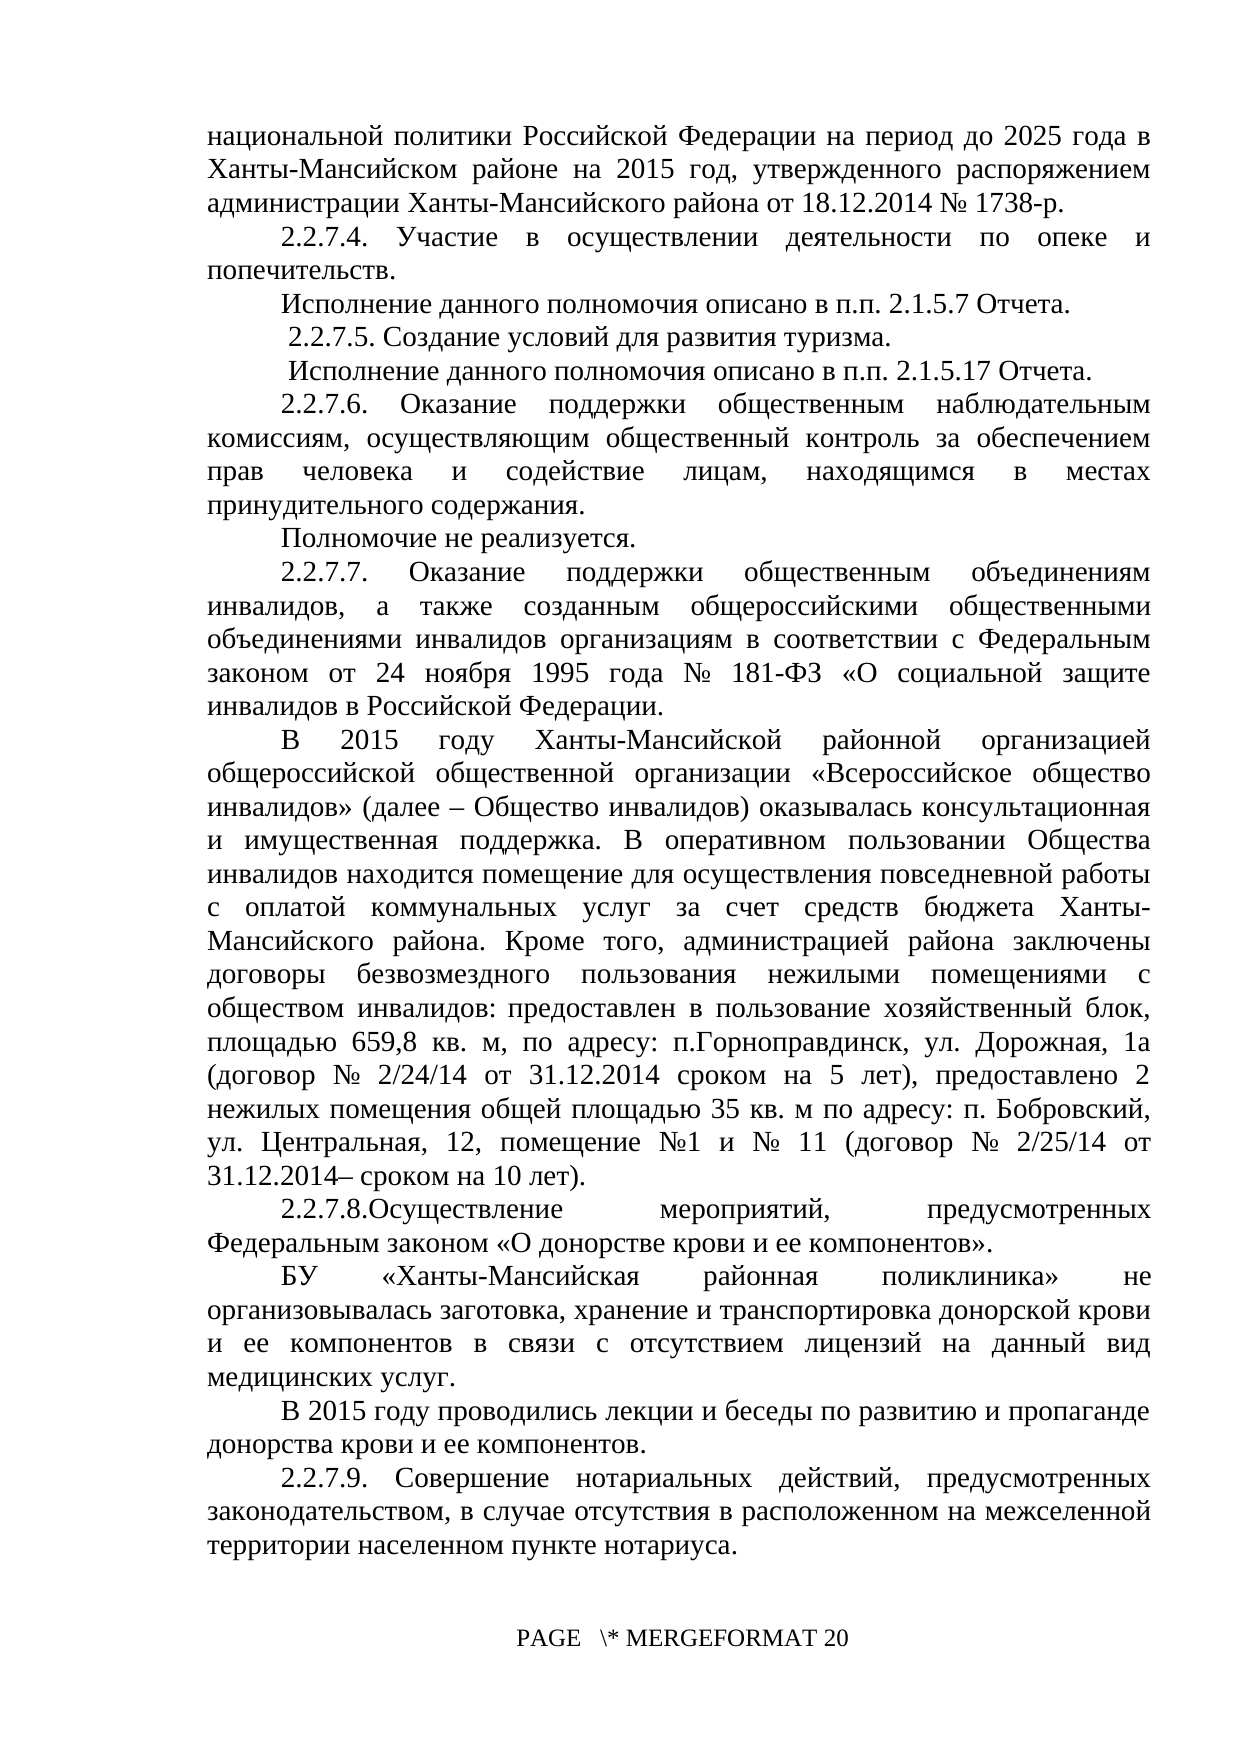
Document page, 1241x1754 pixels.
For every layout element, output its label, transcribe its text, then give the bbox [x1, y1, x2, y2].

text В 2015 году Ханты-Мансийской районной организацией общероссийской общественной организации «Всероссийское общество инвалидов» (далее – Общество инвалидов) оказывалась консультационная и имущественная поддержка. В оперативном пользовании Общества инвалидов находится помещение для осуществления повседневной работы с оплатой коммунальных услуг за счет средств бюджета Ханты-Мансийского района. Кроме того, администрацией района заключены договоры безвозмездного пользования нежилыми помещениями с обществом инвалидов: предоставлен в пользование хозяйственный блок, площадью 659,8 кв. м, по адресу: п.Горноправдинск, ул. Дорожная, 1а (договор № 2/24/14 от 31.12.2014 сроком на 5 лет), предоставлено 2 нежилых помещения общей площадью 35 кв. м по адресу: п. Бобровский, ул. Центральная, 12, помещение №1 и № 11 (договор № 2/25/14 от 31.12.2014– сроком на 10 лет). [207, 722, 1152, 1191]
text 2.2.7.7. Оказание поддержки общественным объединениям инвалидов, а также созданным общероссийскими общественными объединениями инвалидов организациям в соответствии с Федеральным законом от 24 ноября 1995 года № 181-ФЗ «О социальной защите инвалидов в Российской Федерации. [207, 554, 1152, 722]
text 2.2.7.6. Оказание поддержки общественным наблюдательным комиссиям, осуществляющим общественный контроль за обеспечением прав человека и содействие лицам, находящимся в местах принудительного содержания. [207, 386, 1152, 521]
text Полномочие не реализуется. [207, 521, 1152, 554]
text Исполнение данного полномочия описано в п.п. 2.1.5.7 Отчета. [207, 286, 1152, 319]
text Исполнение данного полномочия описано в п.п. 2.1.5.17 Отчета. [207, 353, 1152, 386]
text В 2015 году проводились лекции и беседы по развитию и пропаганде донорства крови и ее компонентов. [207, 1393, 1152, 1460]
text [207, 118, 1152, 219]
text БУ «Ханты-Мансийская районная поликлиника» не организовывалась заготовка, хранение и транспортировка донорской крови и ее компонентов в связи с отсутствием лицензий на данный вид медицинских услуг. [207, 1258, 1152, 1393]
text 2.2.7.8.Осуществление мероприятий, предусмотренных Федеральным законом «О донорстве крови и ее компонентов». [207, 1191, 1152, 1258]
text 2.2.7.5. Создание условий для развития туризма. [207, 319, 1152, 353]
text 2.2.7.4. Участие в осуществлении деятельности по опеке и попечительств. [207, 219, 1152, 286]
text 2.2.7.9. Совершение нотариальных действий, предусмотренных законодательством, в случае отсутствия в расположенном на межселенной территории населенном пункте нотариуса. [207, 1460, 1152, 1560]
